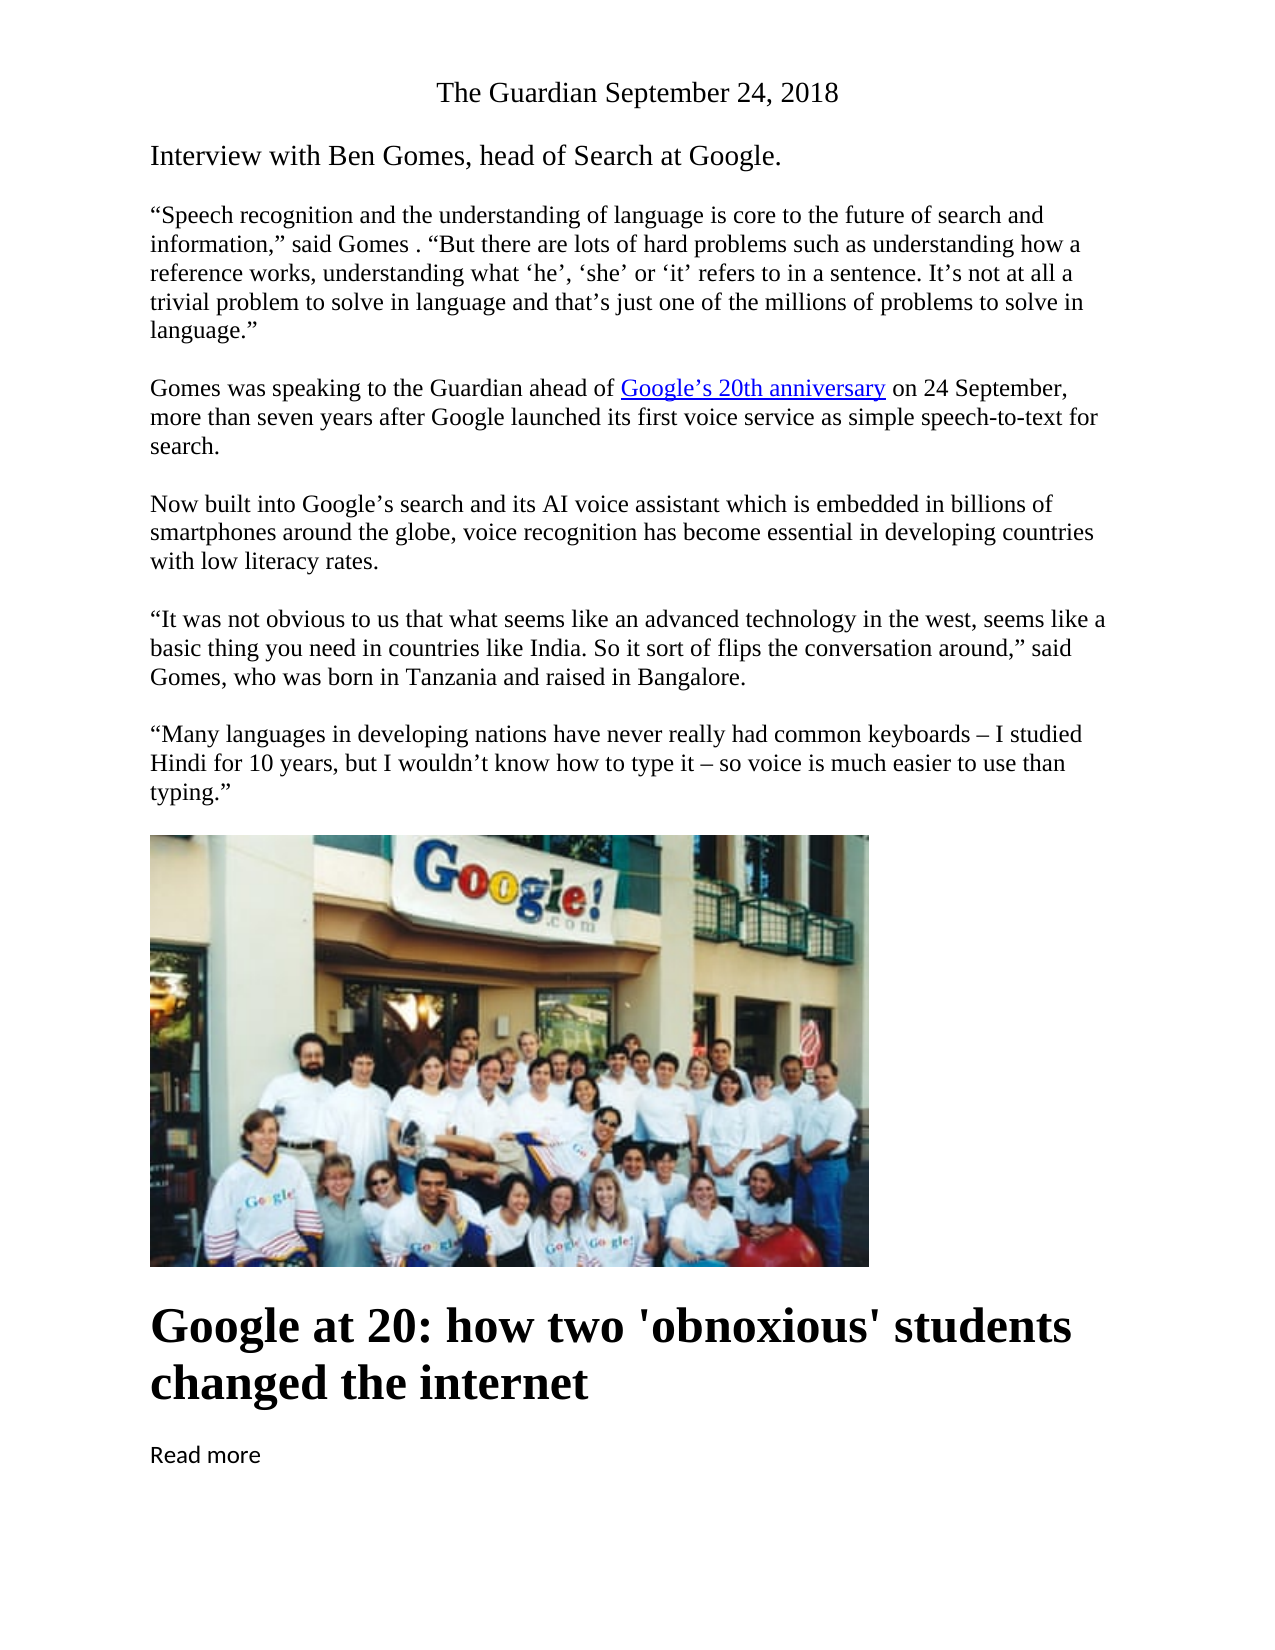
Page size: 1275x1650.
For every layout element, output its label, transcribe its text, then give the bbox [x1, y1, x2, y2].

text Interview with Ben Gomes, head of Search at Google. [150, 138, 1125, 171]
text “It was not obvious to us that what seems like an advanced technology in the west, seems like a basic thing you need in countries like India. So it sort of flips the conversation around,” said Gomes, who was born in Tanzania and raised in Bangalore. [150, 604, 1125, 690]
text Gomes was speaking to the Guardian ahead of Google’s 20th anniversary on 24 September, more than seven years after Google launched its first voice service as simple speech-to-text for search. [150, 373, 1125, 459]
picture [150, 835, 869, 1267]
text Read more [150, 1439, 1125, 1470]
text Now built into Google’s search and its AI voice assistant which is embedded in billions of smartphones around the globe, voice recognition has become essential in developing countries with low literacy rates. [150, 489, 1125, 575]
text The Guardian September 24, 2018 [150, 75, 1125, 108]
text “Many languages in developing nations have never really had common keyboards – I studied Hindi for 10 years, but I wouldn’t know how to type it – so voice is much easier to use than typing.” [150, 719, 1125, 806]
subtitle Google at 20: how two 'obnoxious' students changed the internet [150, 1295, 1125, 1410]
text “Speech recognition and the understanding of language is core to the future of search and information,” said Gomes . “But there are lots of hard problems such as understanding how a reference works, understanding what ‘he’, ‘she’ or ‘it’ refers to in a sentence. It’s not at all a trivial problem to solve in language and that’s just one of the millions of problems to solve in language.” [150, 200, 1125, 344]
